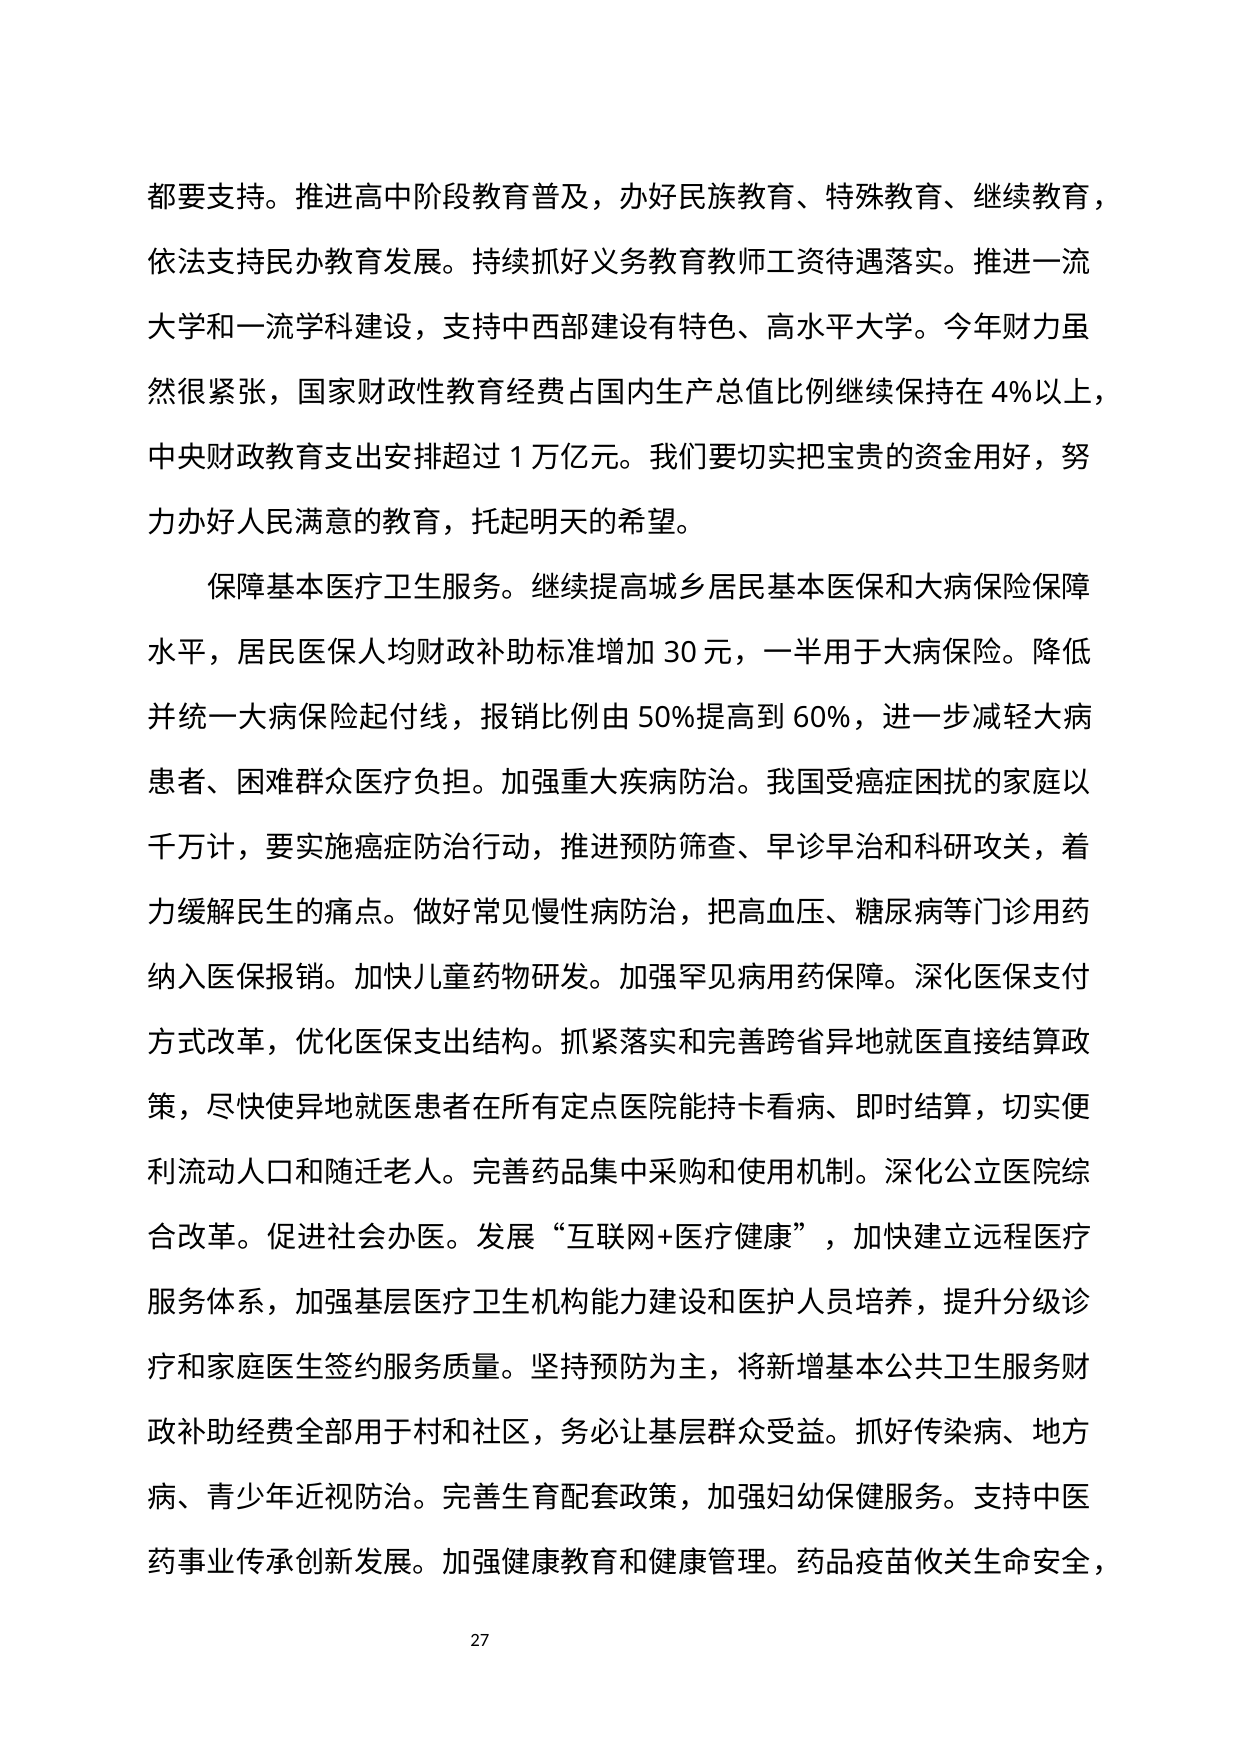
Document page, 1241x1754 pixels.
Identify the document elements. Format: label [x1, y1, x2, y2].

text [148, 552, 1093, 1592]
text [148, 162, 1093, 552]
